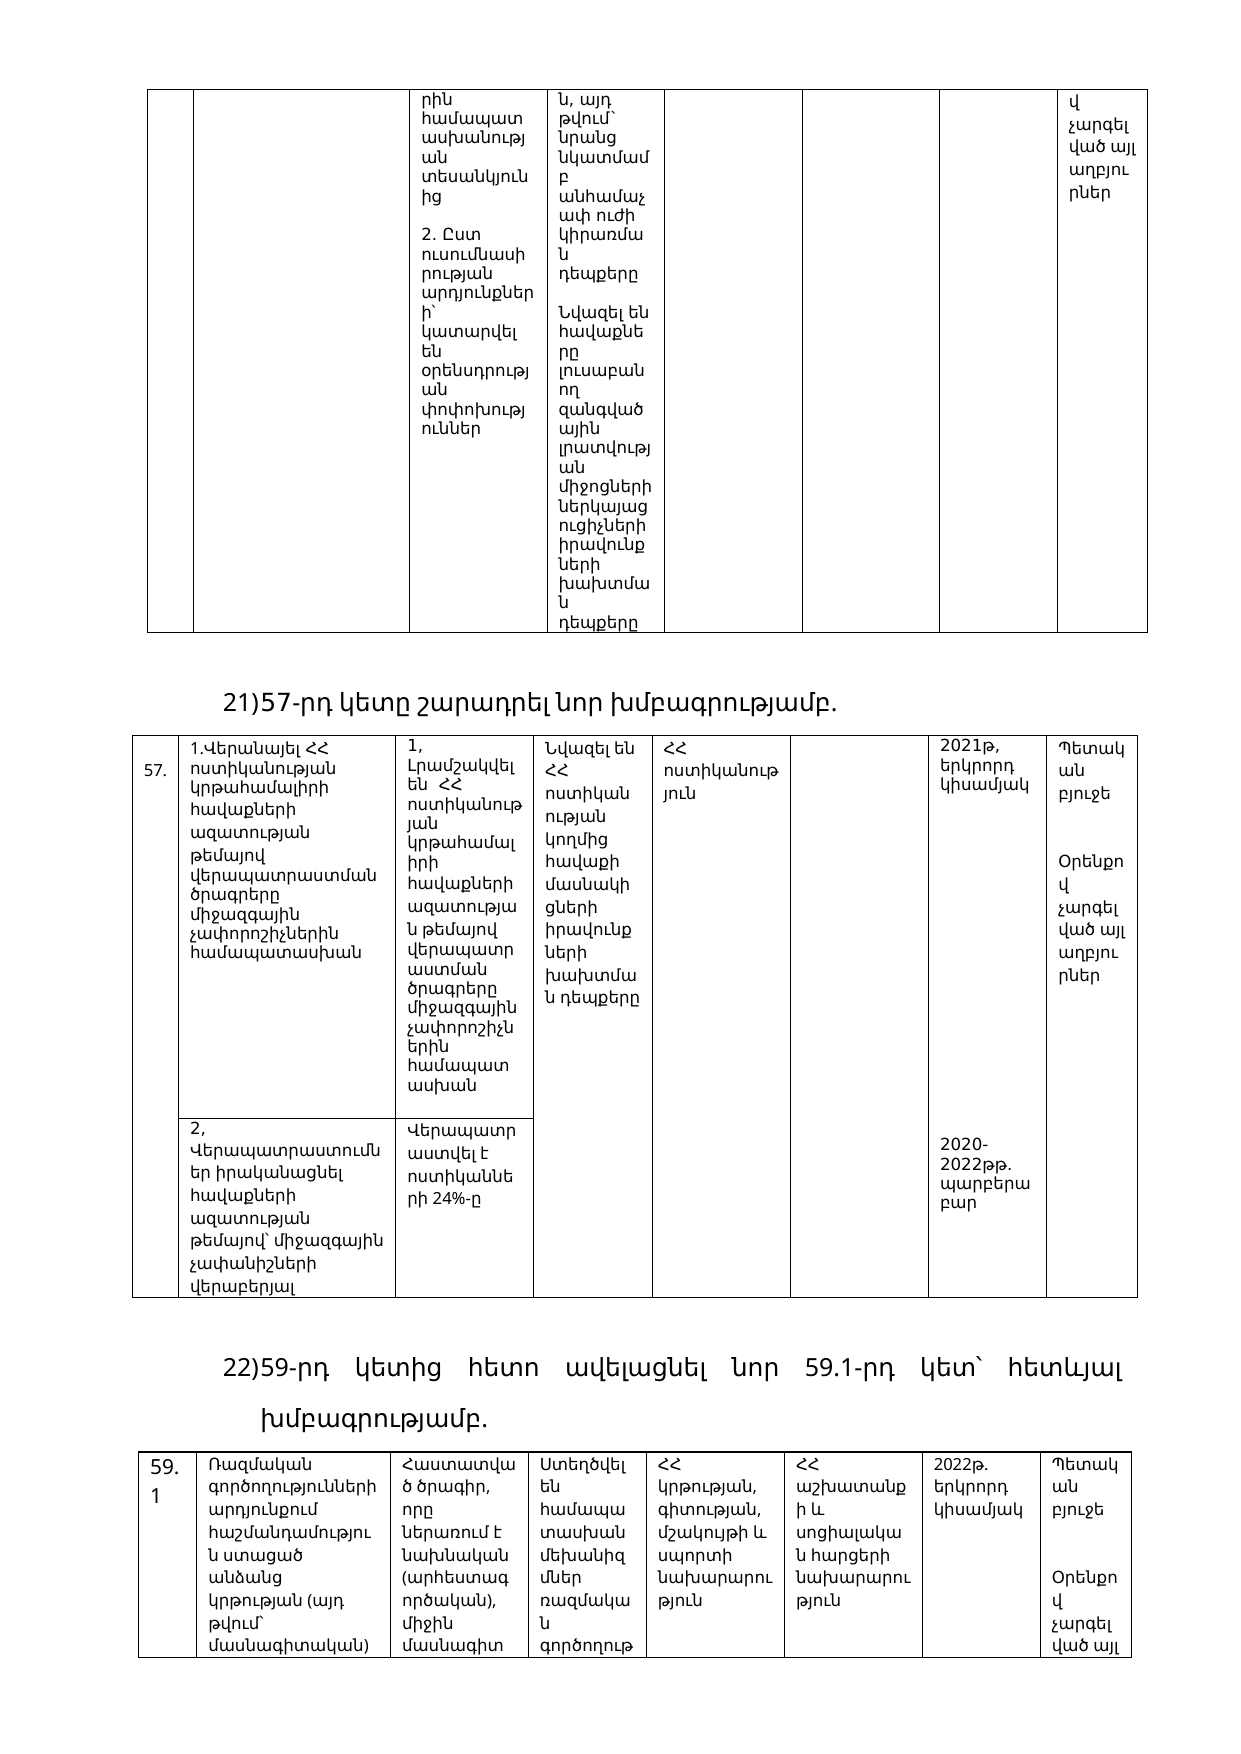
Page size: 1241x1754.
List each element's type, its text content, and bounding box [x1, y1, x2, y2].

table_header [194, 90, 409, 632]
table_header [529, 1453, 646, 1657]
table_cell Վերապատրաստվել է ոստիկանների 24%-ը [396, 1119, 533, 1297]
table_header 59.1 [139, 1453, 196, 1657]
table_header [391, 1453, 528, 1657]
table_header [923, 1453, 1040, 1657]
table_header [548, 90, 664, 632]
table_header 56 [148, 90, 193, 632]
table_cell 2, Վերապատրաստումներ իրականացնել հավաքների ազատության թեմայով՝ միջազգային չափանիշների վերաբերյալ [179, 1119, 395, 1297]
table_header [940, 90, 1057, 632]
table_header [1058, 90, 1147, 632]
table_header [791, 736, 928, 1297]
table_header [785, 1453, 922, 1657]
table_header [665, 90, 802, 632]
table_header 1, Լրամշակվել են ՀՀ ոստիկանության կրթահամալիրի հավաքների ազատության թեմայով վերապատրաստման ծրագրերը միջազգային չափորոշիչներին համապատասխան [396, 736, 533, 1118]
list 57-րդ կետը շարադրել նոր խմբագրությամբ. [223, 684, 1122, 718]
table_header ՀՀ ոստիկանություն [653, 736, 790, 1297]
list 59-րդ կետից հետո ավելացնել նոր 59.1-րդ կետ՝ հետևյալ խմբագրությամբ. [223, 1349, 1122, 1434]
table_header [410, 90, 547, 632]
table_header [647, 1453, 784, 1657]
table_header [803, 90, 939, 632]
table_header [1041, 1453, 1131, 1657]
table_header Նվազել են ՀՀ ոստիկանության կողմից հավաքի մասնակիցների իրավունքների խախտման դեպքերը [534, 736, 652, 1297]
table_header 575 57. [133, 736, 178, 1297]
table_header Պետական բյուջե Օրենքով չարգելված այլ աղբյուրներ [1047, 736, 1137, 1297]
table_header 1.Վերանայել ՀՀ ոստիկանության կրթահամալիրի հավաքների ազատության թեմայով վերապատրաստման ծրագրերը միջազգային չափորոշիչներին համապատասխան [179, 736, 395, 1118]
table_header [197, 1453, 390, 1657]
table_header 2021թ, երկրորդ կիսամյակ 2020-2022թթ. պարբերաբար [929, 736, 1046, 1297]
